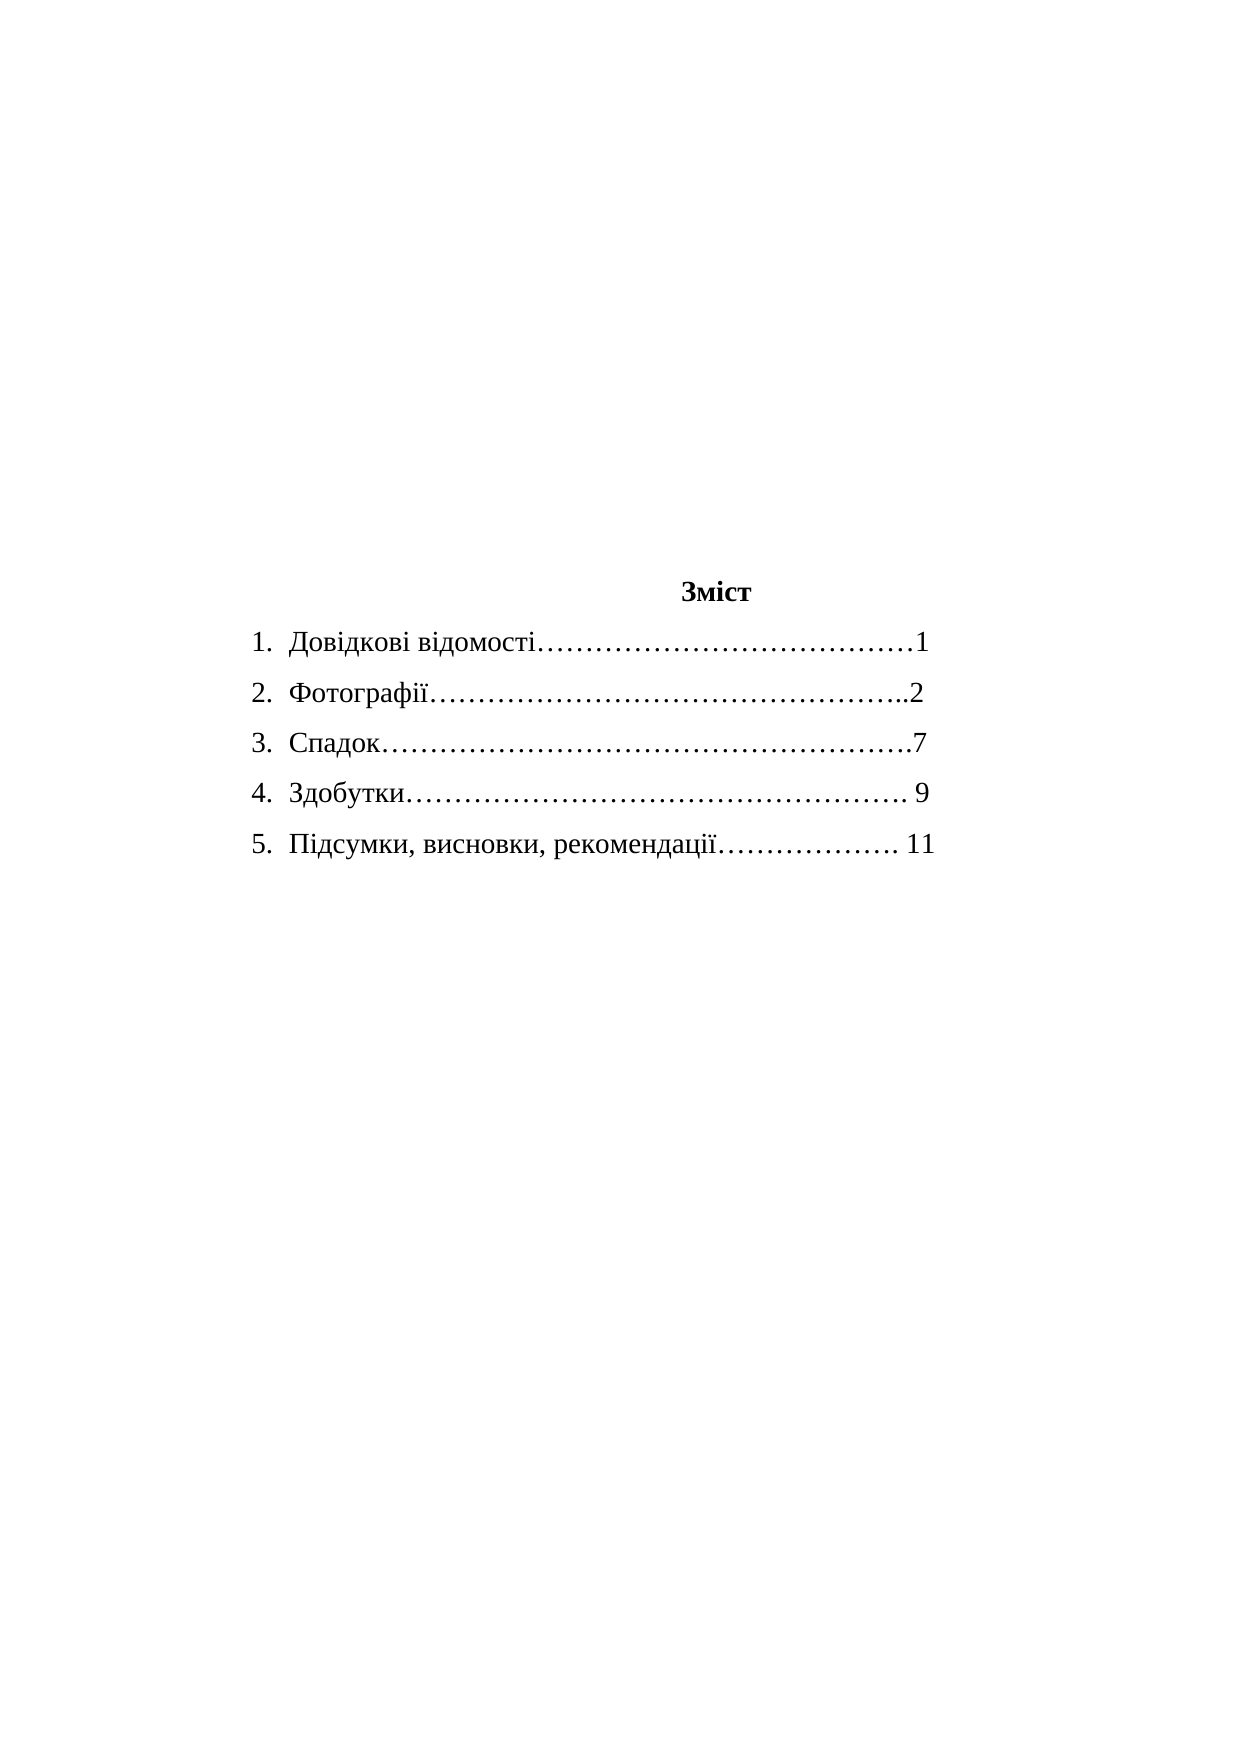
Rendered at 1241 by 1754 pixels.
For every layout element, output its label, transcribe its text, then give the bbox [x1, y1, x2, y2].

text Зміст [177, 574, 1181, 608]
list Фотографії…………………………………………..2 [251, 675, 1181, 708]
list Довідкові відомості…………………………………1 [251, 624, 1181, 658]
list Спадок……………………………………………….7 [251, 725, 1181, 759]
list Підсумки, висновки, рекомендації………………. 11 [251, 826, 1181, 859]
list Здобутки……………………………………………. 9 [251, 775, 1181, 809]
